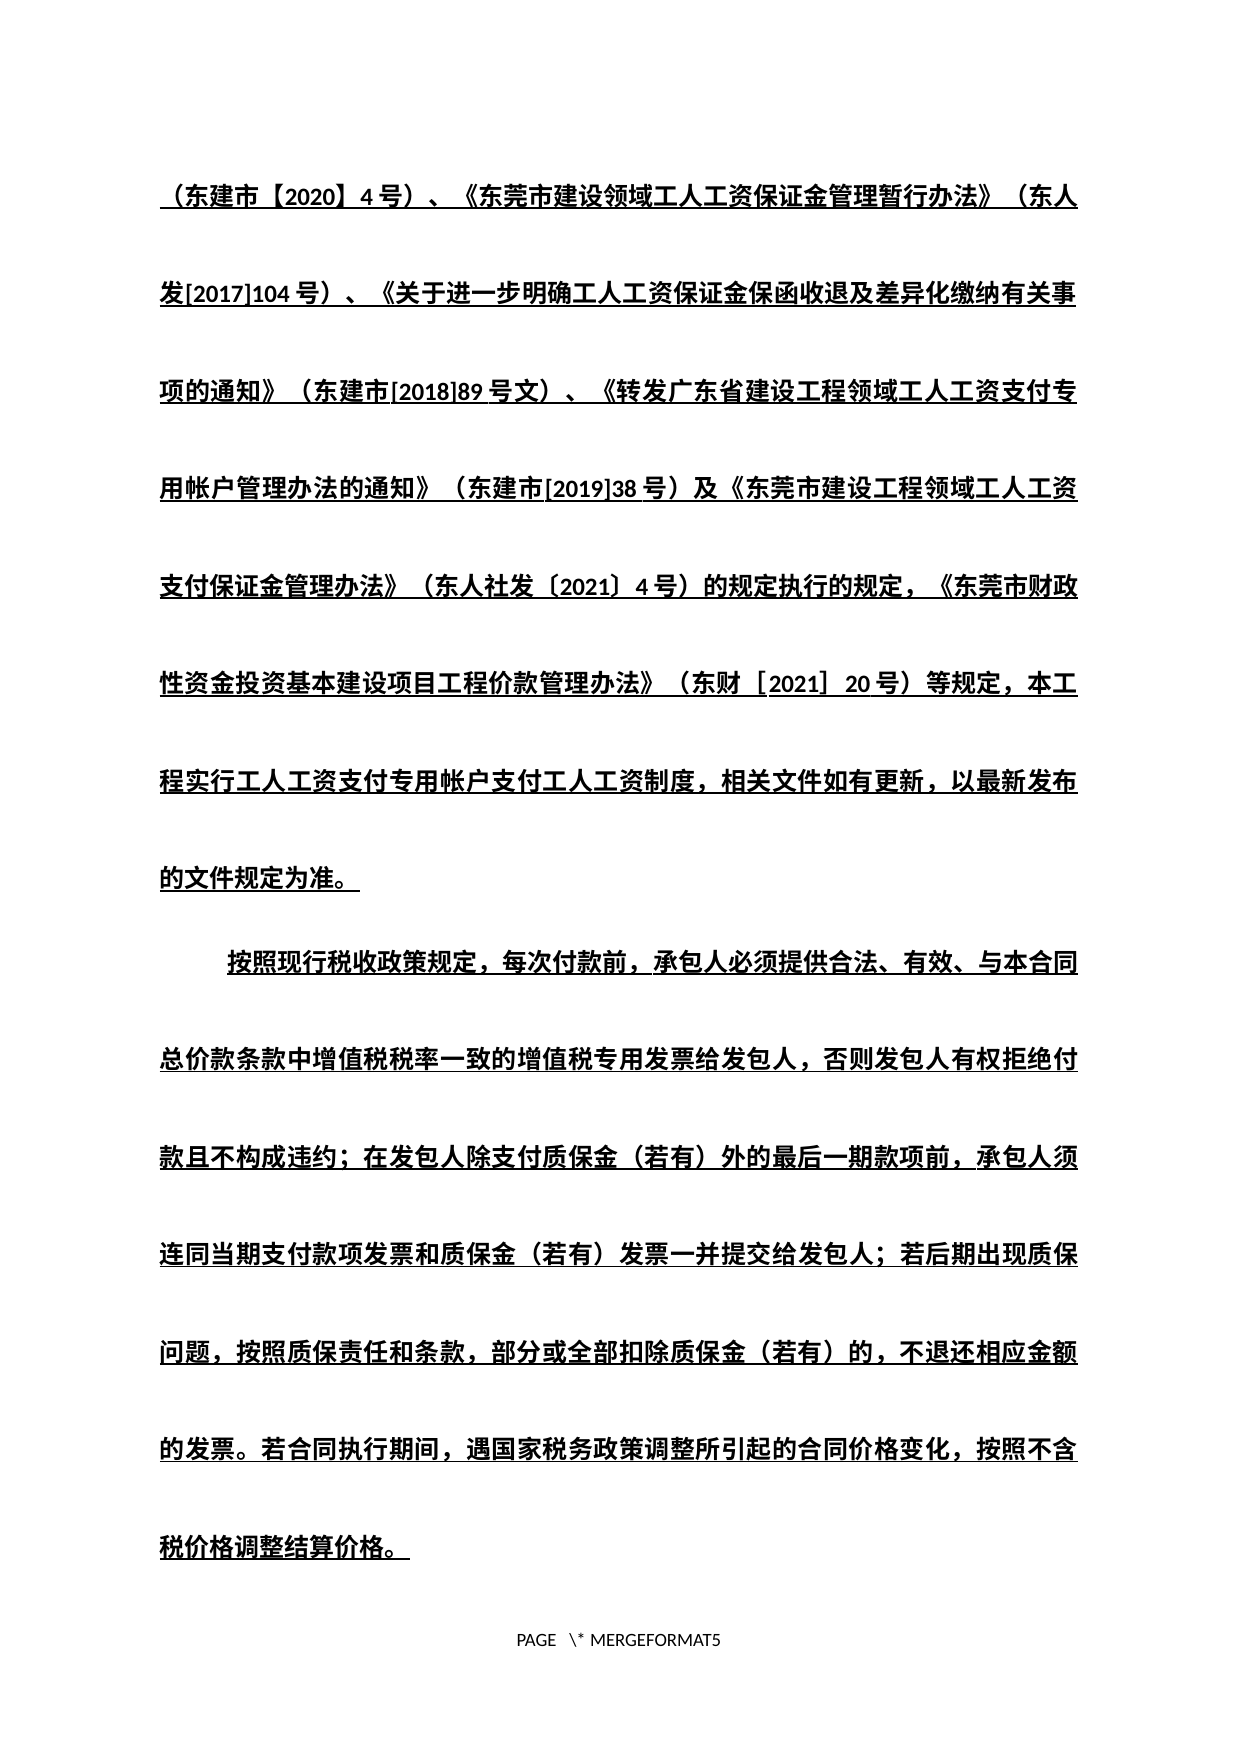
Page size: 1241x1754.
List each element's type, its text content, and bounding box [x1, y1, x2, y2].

text 按照现行税收政策规定，每次付款前，承包人必须提供合法、有效、与本合同总价款条款中增值税税率一致的增值税专用发票给发包人，否则发包人有权拒绝付款且不构成违约；在发包人除支付质保金（若有）外的最后一期款项前，承包人须连同当期支付款项发票和质保金（若有）发票一并提交给发包人；若后期出现质保问题，按照质保责任和条款，部分或全部扣除质保金（若有）的，不退还相应金额的发票。若合同执行期间，遇国家税务政策调整所引起的合同价格变化，按照不含税价格调整结算价格。 [159, 1169, 1078, 1266]
text 按照现行税收政策规定，每次付款前，承包人必须提供合法、有效、与本合同总价款条款中增值税税率一致的增值税专用发票给发包人，否则发包人有权拒绝付款且不构成违约；在发包人除支付质保金（若有）外的最后一期款项前，承包人须连同当期支付款项发票和质保金（若有）发票一并提交给发包人；若后期出现质保问题，按照质保责任和条款，部分或全部扣除质保金（若有）的，不退还相应金额的发票。若合同执行期间，遇国家税务政策调整所引起的合同价格变化，按照不含税价格调整结算价格。 [159, 928, 1078, 1071]
text 按照现行税收政策规定，每次付款前，承包人必须提供合法、有效、与本合同总价款条款中增值税税率一致的增值税专用发票给发包人，否则发包人有权拒绝付款且不构成违约；在发包人除支付质保金（若有）外的最后一期款项前，承包人须连同当期支付款项发票和质保金（若有）发票一并提交给发包人；若后期出现质保问题，按照质保责任和条款，部分或全部扣除质保金（若有）的，不退还相应金额的发票。若合同执行期间，遇国家税务政策调整所引起的合同价格变化，按照不含税价格调整结算价格。 [159, 1462, 1078, 1578]
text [159, 162, 1078, 207]
text 按照现行税收政策规定，每次付款前，承包人必须提供合法、有效、与本合同总价款条款中增值税税率一致的增值税专用发票给发包人，否则发包人有权拒绝付款且不构成违约；在发包人除支付质保金（若有）外的最后一期款项前，承包人须连同当期支付款项发票和质保金（若有）发票一并提交给发包人；若后期出现质保问题，按照质保责任和条款，部分或全部扣除质保金（若有）的，不退还相应金额的发票。若合同执行期间，遇国家税务政策调整所引起的合同价格变化，按照不含税价格调整结算价格。 [159, 1072, 1078, 1168]
text 按照现行税收政策规定，每次付款前，承包人必须提供合法、有效、与本合同总价款条款中增值税税率一致的增值税专用发票给发包人，否则发包人有权拒绝付款且不构成违约；在发包人除支付质保金（若有）外的最后一期款项前，承包人须连同当期支付款项发票和质保金（若有）发票一并提交给发包人；若后期出现质保问题，按照质保责任和条款，部分或全部扣除质保金（若有）的，不退还相应金额的发票。若合同执行期间，遇国家税务政策调整所引起的合同价格变化，按照不含税价格调整结算价格。 [159, 1267, 1078, 1363]
text 按照现行税收政策规定，每次付款前，承包人必须提供合法、有效、与本合同总价款条款中增值税税率一致的增值税专用发票给发包人，否则发包人有权拒绝付款且不构成违约；在发包人除支付质保金（若有）外的最后一期款项前，承包人须连同当期支付款项发票和质保金（若有）发票一并提交给发包人；若后期出现质保问题，按照质保责任和条款，部分或全部扣除质保金（若有）的，不退还相应金额的发票。若合同执行期间，遇国家税务政策调整所引起的合同价格变化，按照不含税价格调整结算价格。 [159, 1364, 1078, 1461]
